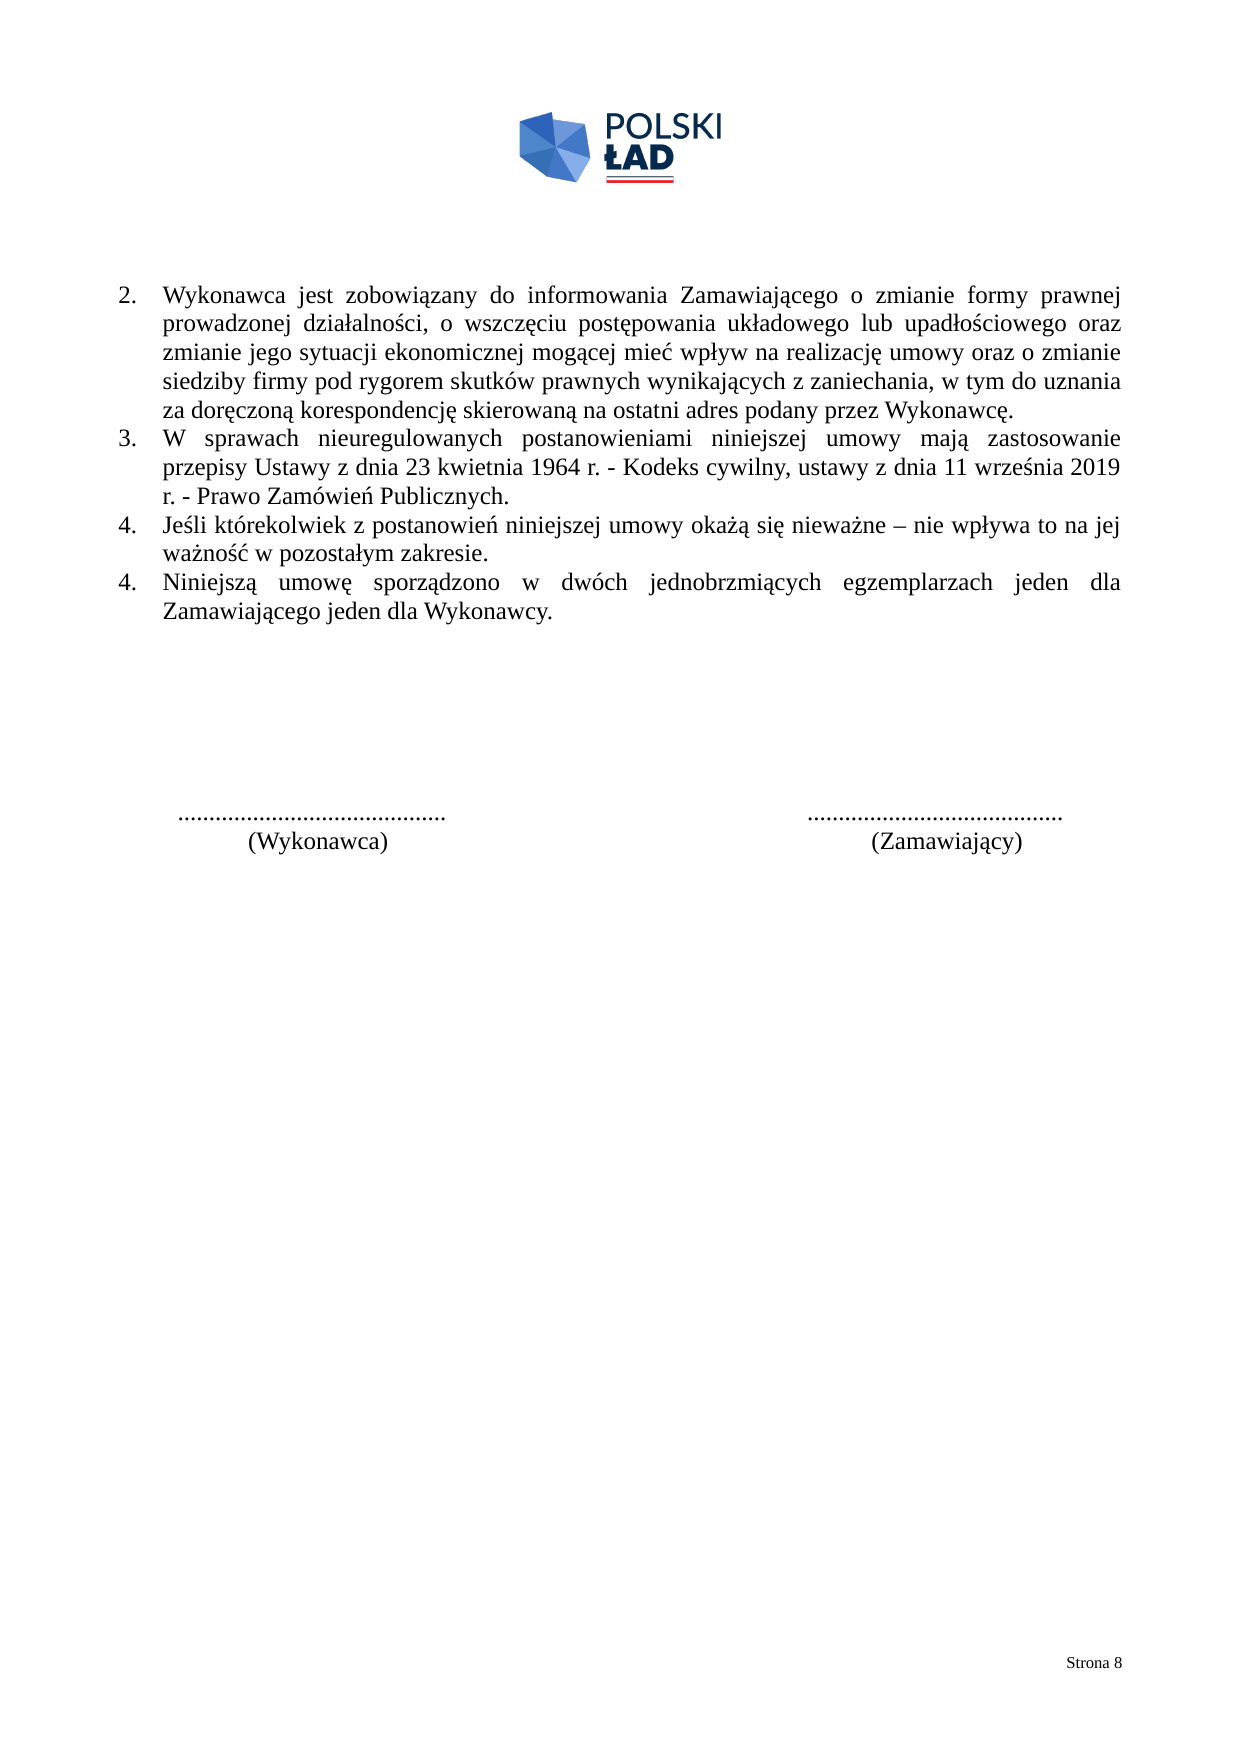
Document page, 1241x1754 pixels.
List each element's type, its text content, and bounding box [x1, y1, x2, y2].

text (Wykonawca) (Zamawiający) [248, 826, 1122, 855]
text 3. W sprawach nieuregulowanych postanowieniami niniejszej umowy mają zastosowanie przepisy Ustawy z dnia 23 kwietnia 1964 r. - Kodeks cywilny, ustawy z dnia 11 września 2019 r. - Prawo Zamówień Publicznych. [118, 423, 1122, 510]
text ........................................... ......................................... [177, 797, 1122, 826]
picture [519, 112, 721, 183]
text 2. Wykonawca jest zobowiązany do informowania Zamawiającego o zmianie formy prawnej prowadzonej działalności, o wszczęciu postępowania układowego lub upadłościowego oraz zmianie jego sytuacji ekonomicznej mogącej mieć wpływ na realizację umowy oraz o zmianie siedziby firmy pod rygorem skutków prawnych wynikających z zaniechania, w tym do uznania za doręczoną korespondencję skierowaną na ostatni adres podany przez Wykonawcę. [118, 280, 1122, 423]
text 4. Niniejszą umowę sporządzono w dwóch jednobrzmiących egzemplarzach jeden dla Zamawiającego jeden dla Wykonawcy. [118, 567, 1122, 625]
text 4. Jeśli którekolwiek z postanowień niniejszej umowy okażą się nieważne – nie wpływa to na jej ważność w pozostałym zakresie. [118, 510, 1122, 567]
